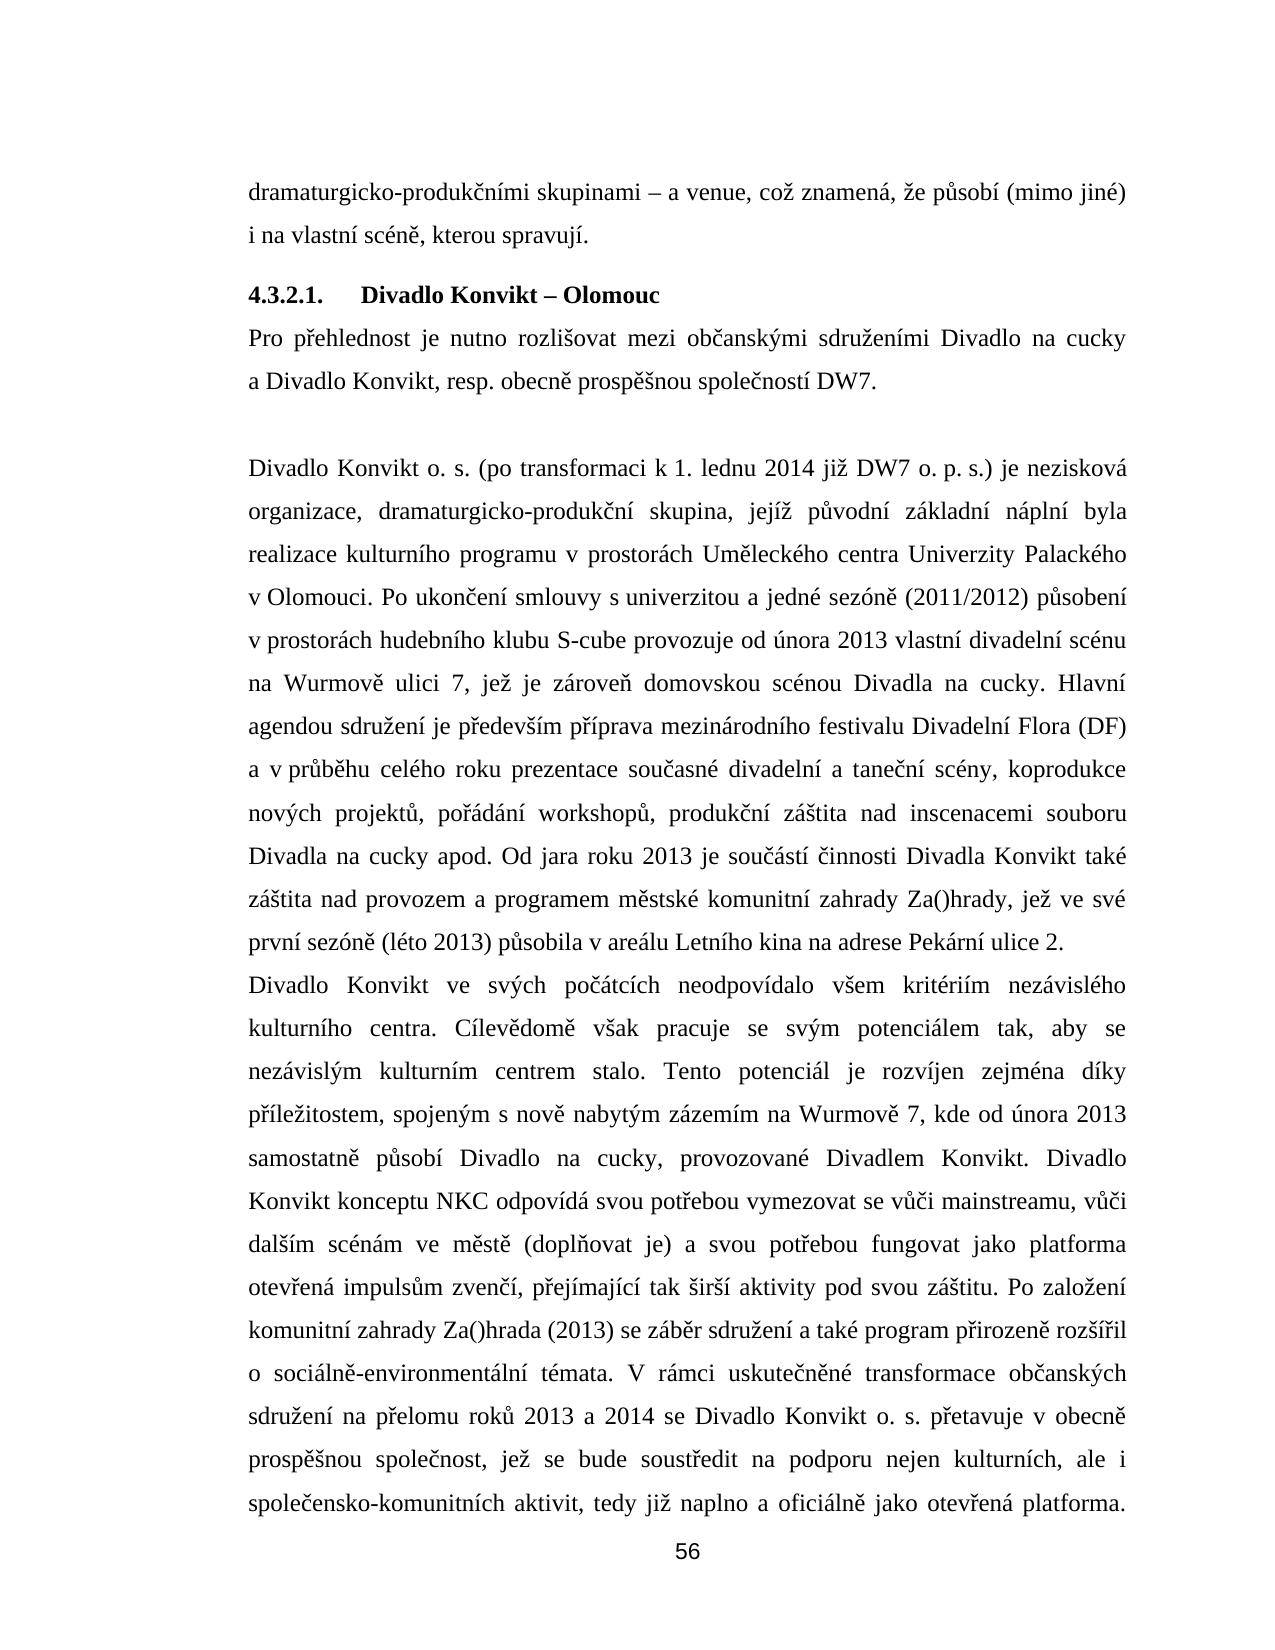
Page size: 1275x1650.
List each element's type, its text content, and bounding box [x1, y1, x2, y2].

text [248, 177, 1127, 249]
text Divadlo Konvikt o. s. (po transformaci k 1. lednu 2014 již DW7 o. p. s.) je nezisková organizace, dramaturgicko-produkční skupina, jejíž původní základní náplní byla realizace kulturního programu v prostorách Uměleckého centra Univerzity Palackého v Olomouci. Po ukončení smlouvy s univerzitou a jedné sezóně (2011/2012) působení v prostorách hudebního klubu S-cube provozuje od února 2013 vlastní divadelní scénu na Wurmově ulici 7, jež je zároveň domovskou scénou Divadla na cucky. Hlavní agendou sdružení je především příprava mezinárodního festivalu Divadelní Flora (DF) a v průběhu celého roku prezentace současné divadelní a taneční scény, koprodukce nových projektů, pořádání workshopů, produkční záštita nad inscenacemi souboru Divadla na cucky apod. Od jara roku 2013 je součástí činnosti Divadla Konvikt také záštita nad provozem a programem městské komunitní zahrady Za()hrady, jež ve své první sezóně (léto 2013) působila v areálu Letního kina na adrese Pekární ulice 2. [248, 453, 1127, 956]
subtitle Divadlo Konvikt – Olomouc [248, 280, 1127, 309]
text Pro přehlednost je nutno rozlišovat mezi občanskými sdruženími Divadlo na cucky a Divadlo Konvikt, resp. obecně prospěšnou společností DW7. [248, 323, 1127, 395]
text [248, 970, 1127, 1516]
